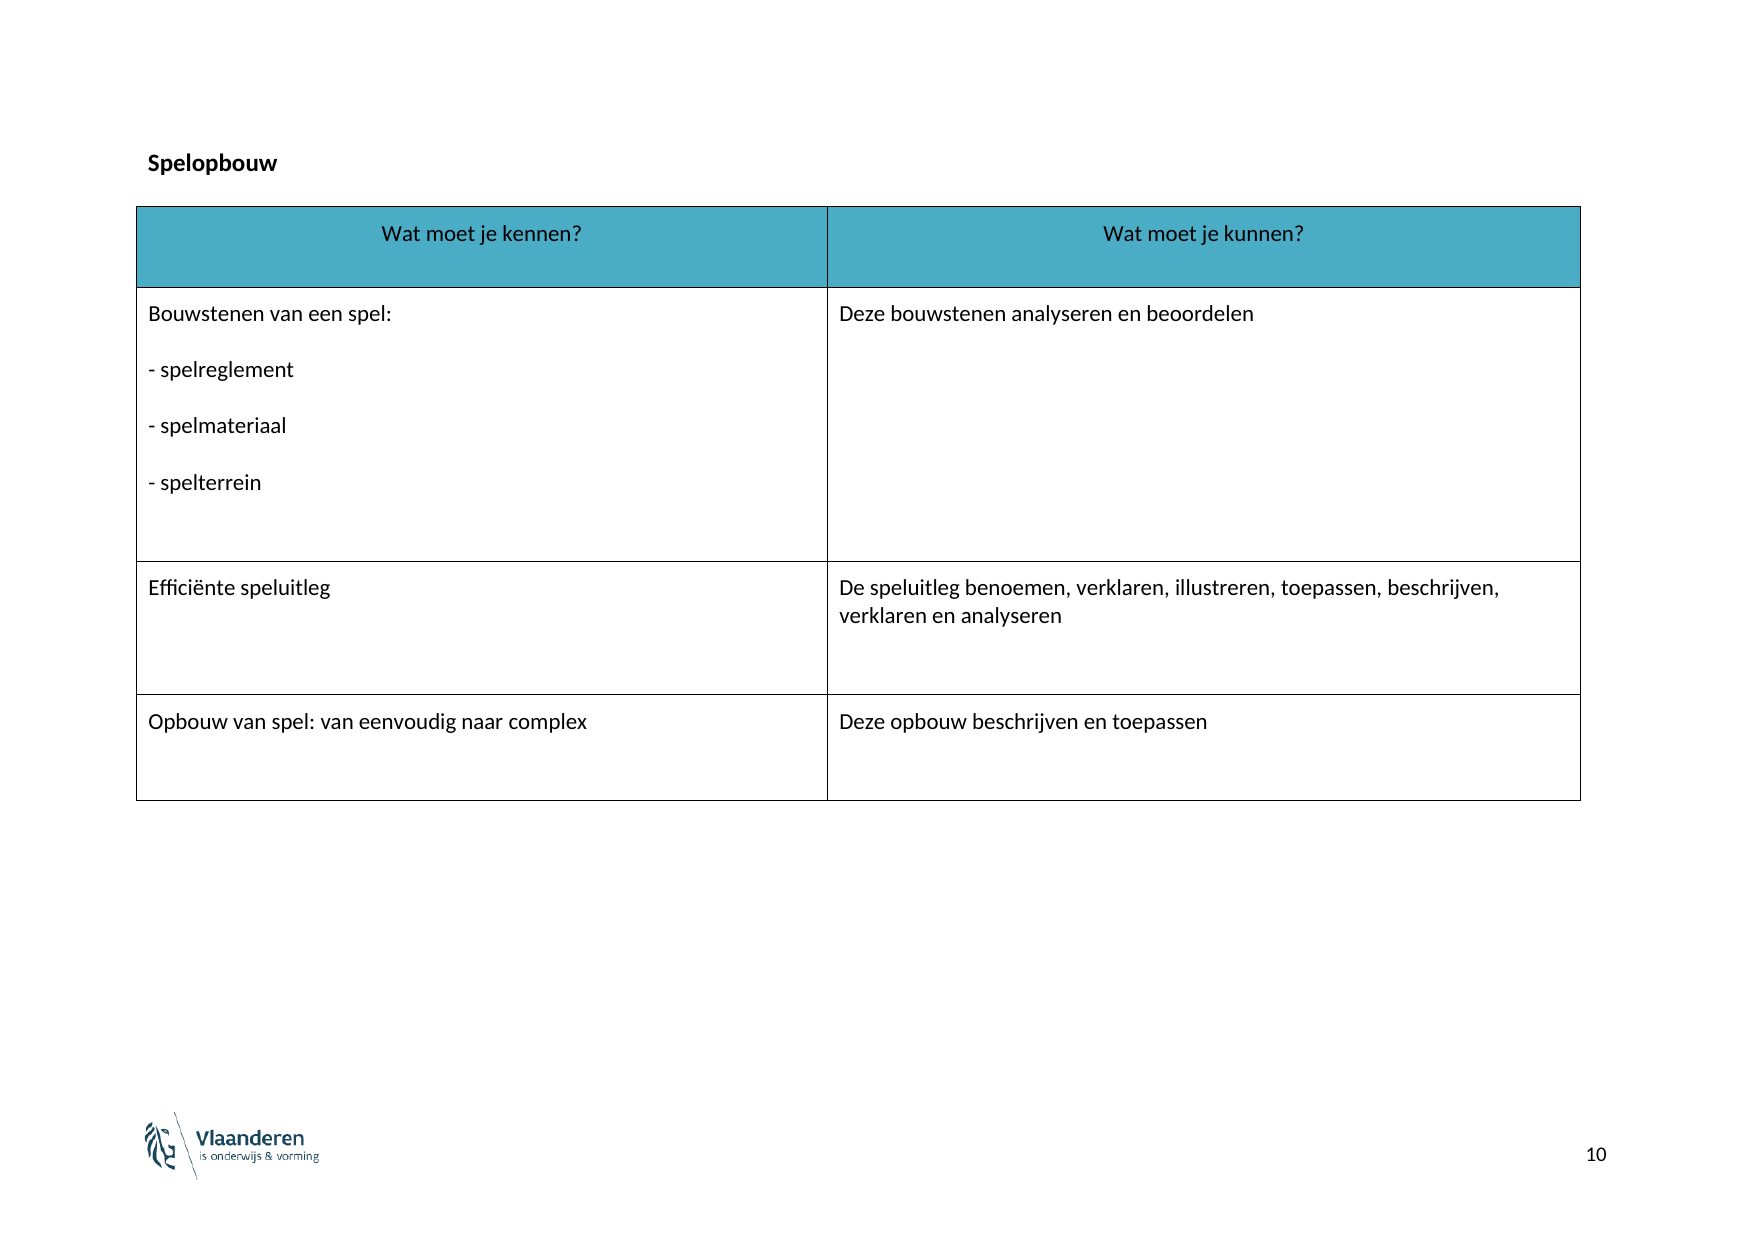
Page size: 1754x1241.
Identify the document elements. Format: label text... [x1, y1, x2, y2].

table_cell De speluitleg benoemen, verklaren, illustreren, toepassen, beschrijven, verklaren en analyseren [828, 562, 1580, 694]
picture [144, 1112, 327, 1180]
table_cell Deze bouwstenen analyseren en beoordelen [828, 288, 1580, 561]
table_header Wat moet je kennen? [137, 207, 827, 287]
table_cell Deze opbouw beschrijven en toepassen [828, 695, 1580, 800]
text Spelopbouw [148, 148, 1606, 178]
table_header Wat moet je kunnen? [828, 207, 1580, 287]
table_cell Bouwstenen van een spel: - spelreglement - spelmateriaal - spelterrein [137, 288, 827, 561]
table_cell Efficiënte speluitleg [137, 562, 827, 694]
table_cell Opbouw van spel: van eenvoudig naar complex [137, 695, 827, 800]
